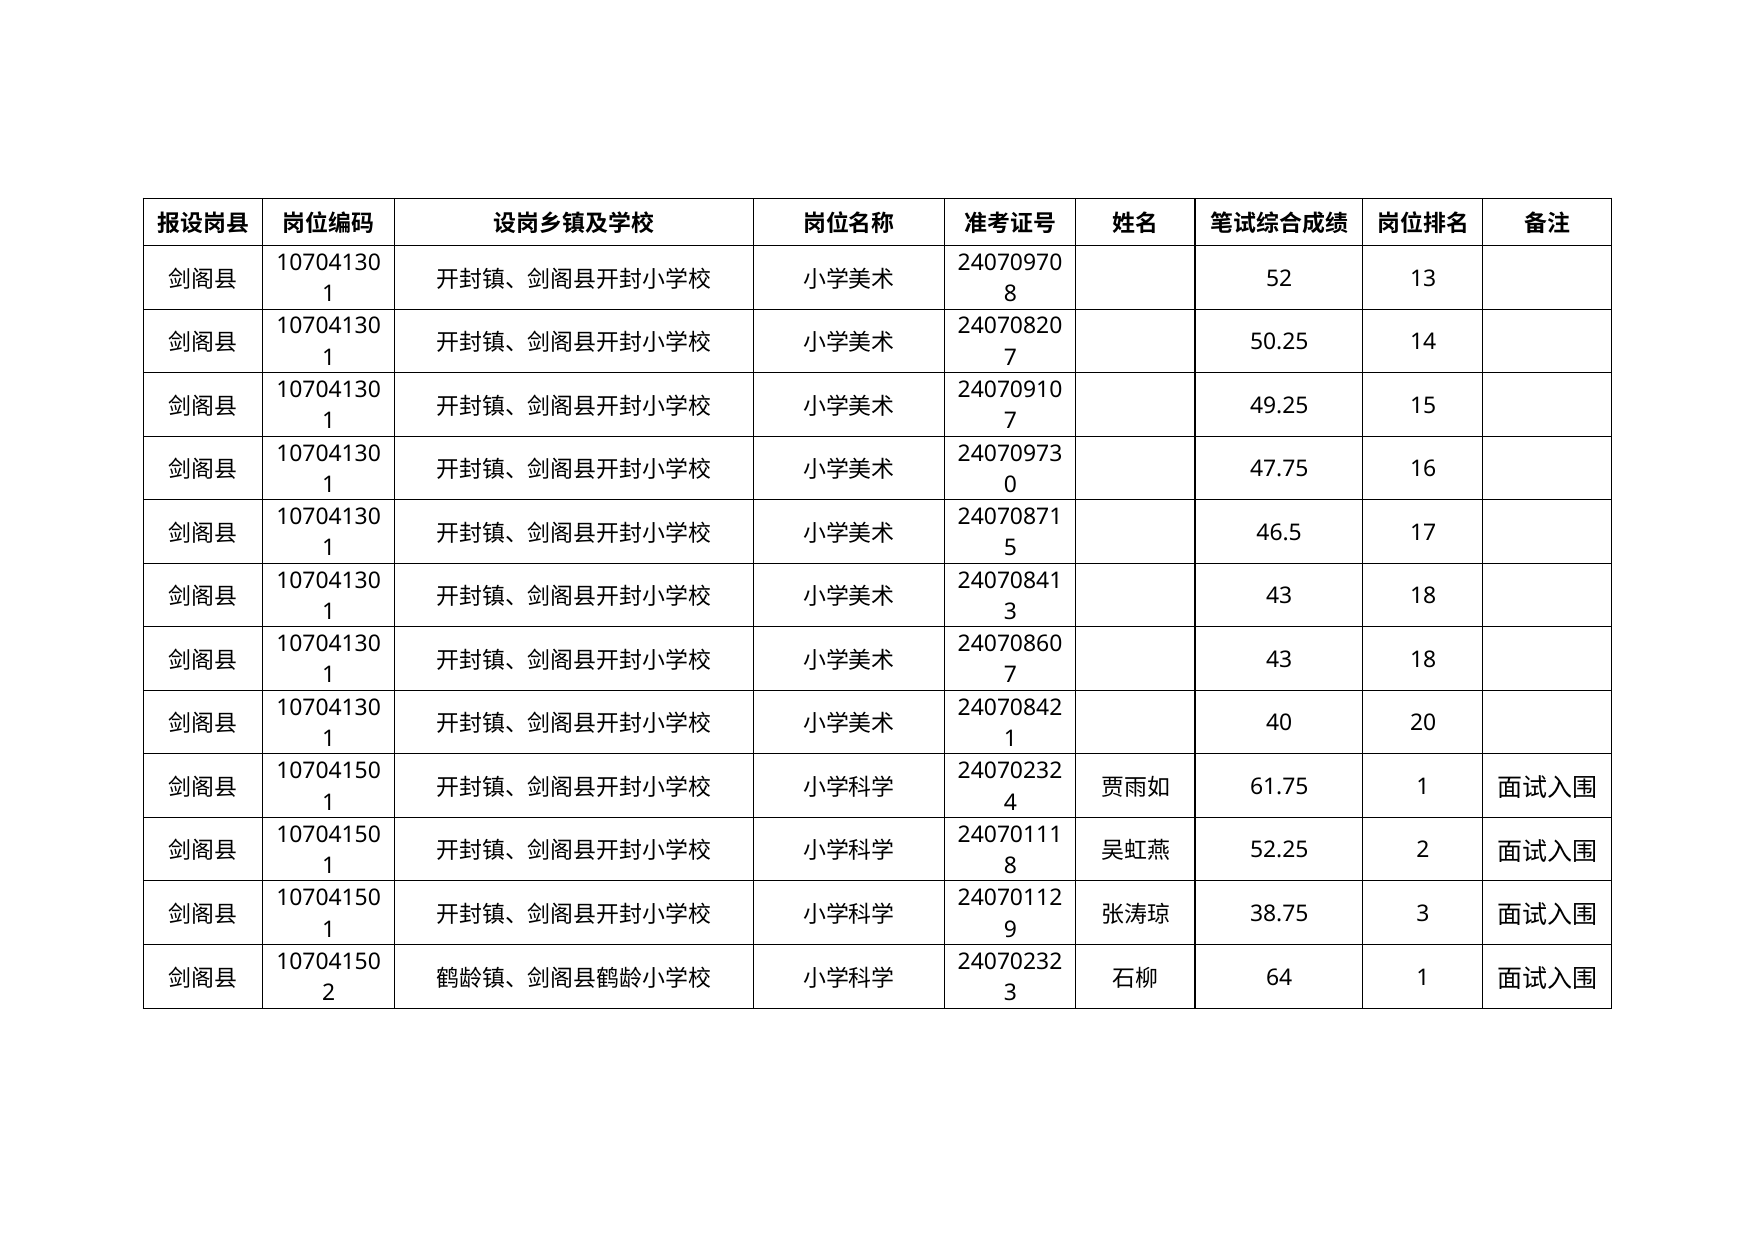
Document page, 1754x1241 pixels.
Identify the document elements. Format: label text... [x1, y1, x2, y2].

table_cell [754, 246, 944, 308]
table_header 姓名 [1076, 199, 1194, 245]
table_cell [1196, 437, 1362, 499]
table_header 设岗乡镇及学校 [395, 199, 753, 245]
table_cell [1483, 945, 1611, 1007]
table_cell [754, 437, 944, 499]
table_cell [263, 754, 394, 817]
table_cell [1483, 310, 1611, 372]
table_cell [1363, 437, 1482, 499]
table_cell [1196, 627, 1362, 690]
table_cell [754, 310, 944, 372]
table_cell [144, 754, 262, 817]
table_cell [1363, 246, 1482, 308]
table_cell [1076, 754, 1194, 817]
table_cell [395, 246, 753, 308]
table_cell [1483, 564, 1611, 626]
table_header 岗位编码 [263, 199, 394, 245]
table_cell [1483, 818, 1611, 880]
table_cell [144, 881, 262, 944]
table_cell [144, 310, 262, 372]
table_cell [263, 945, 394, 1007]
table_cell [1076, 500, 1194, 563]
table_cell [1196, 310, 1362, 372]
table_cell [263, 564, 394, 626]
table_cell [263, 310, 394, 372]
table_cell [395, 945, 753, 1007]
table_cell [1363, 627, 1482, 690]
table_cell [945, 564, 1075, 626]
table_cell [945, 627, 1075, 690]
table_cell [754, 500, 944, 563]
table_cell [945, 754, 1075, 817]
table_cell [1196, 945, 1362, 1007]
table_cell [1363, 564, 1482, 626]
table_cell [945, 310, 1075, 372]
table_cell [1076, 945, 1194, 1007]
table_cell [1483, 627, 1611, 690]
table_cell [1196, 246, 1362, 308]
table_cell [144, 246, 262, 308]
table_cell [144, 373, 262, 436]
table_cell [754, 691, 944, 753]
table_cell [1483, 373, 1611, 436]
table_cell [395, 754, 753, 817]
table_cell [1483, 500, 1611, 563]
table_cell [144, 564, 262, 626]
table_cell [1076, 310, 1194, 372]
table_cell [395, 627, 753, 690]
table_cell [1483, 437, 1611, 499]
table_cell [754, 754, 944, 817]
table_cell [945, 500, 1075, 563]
table_header 报设岗县 [144, 199, 262, 245]
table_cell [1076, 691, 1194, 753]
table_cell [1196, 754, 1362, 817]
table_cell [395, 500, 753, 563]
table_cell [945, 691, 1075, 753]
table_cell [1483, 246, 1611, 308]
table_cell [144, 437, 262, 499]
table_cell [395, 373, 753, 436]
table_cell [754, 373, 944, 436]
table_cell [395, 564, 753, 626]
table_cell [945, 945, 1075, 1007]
table_header 岗位名称 [754, 199, 944, 245]
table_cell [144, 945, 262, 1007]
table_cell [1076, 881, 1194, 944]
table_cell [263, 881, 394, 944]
table_header 岗位排名 [1363, 199, 1482, 245]
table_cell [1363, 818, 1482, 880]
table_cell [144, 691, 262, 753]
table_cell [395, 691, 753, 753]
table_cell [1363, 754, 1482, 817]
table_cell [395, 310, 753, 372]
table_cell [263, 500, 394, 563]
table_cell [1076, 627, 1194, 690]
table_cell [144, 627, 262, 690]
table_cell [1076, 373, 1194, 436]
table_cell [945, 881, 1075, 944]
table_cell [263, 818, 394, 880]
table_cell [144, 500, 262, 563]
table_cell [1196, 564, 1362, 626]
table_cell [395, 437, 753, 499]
table_header 准考证号 [945, 199, 1075, 245]
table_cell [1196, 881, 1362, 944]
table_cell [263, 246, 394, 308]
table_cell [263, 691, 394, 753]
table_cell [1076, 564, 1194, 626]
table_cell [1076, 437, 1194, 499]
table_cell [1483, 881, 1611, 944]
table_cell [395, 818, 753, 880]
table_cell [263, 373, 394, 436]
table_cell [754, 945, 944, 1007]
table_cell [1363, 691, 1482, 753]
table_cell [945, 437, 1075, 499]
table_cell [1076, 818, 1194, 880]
table_header 笔试综合成绩 [1196, 199, 1362, 245]
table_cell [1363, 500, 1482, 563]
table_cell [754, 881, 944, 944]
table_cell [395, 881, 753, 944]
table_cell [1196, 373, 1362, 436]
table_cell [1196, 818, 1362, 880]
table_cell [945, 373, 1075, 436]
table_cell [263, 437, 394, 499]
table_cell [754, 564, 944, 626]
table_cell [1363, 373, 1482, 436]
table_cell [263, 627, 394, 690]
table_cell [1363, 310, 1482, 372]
table_header 备注 [1483, 199, 1611, 245]
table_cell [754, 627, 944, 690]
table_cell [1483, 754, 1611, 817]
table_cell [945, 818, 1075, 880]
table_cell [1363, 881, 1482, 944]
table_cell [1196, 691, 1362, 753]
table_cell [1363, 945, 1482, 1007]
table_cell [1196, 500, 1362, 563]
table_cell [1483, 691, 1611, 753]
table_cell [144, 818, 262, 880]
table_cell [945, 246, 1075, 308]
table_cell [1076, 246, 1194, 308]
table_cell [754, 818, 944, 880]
